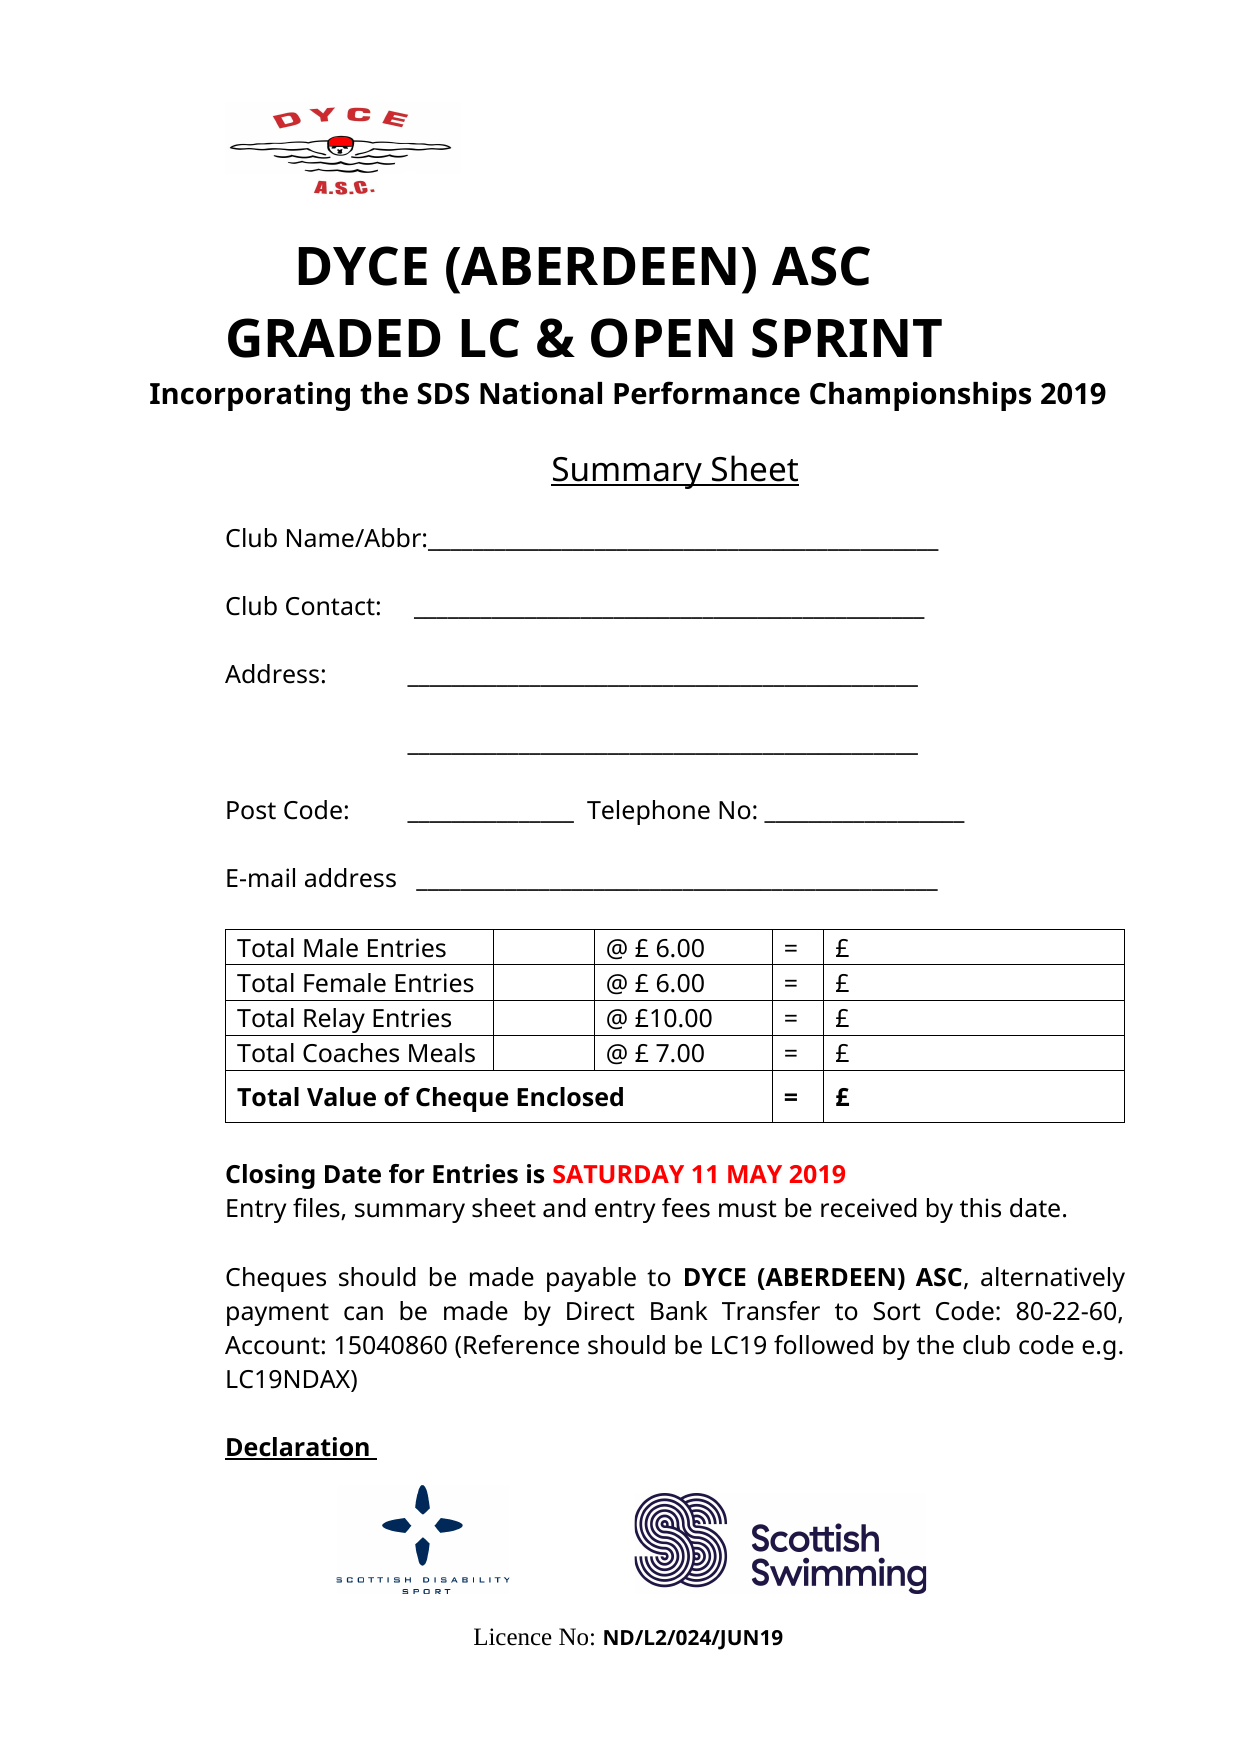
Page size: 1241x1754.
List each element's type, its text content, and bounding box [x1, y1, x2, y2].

table_cell = [773, 1071, 823, 1122]
text DYCE (ABERDEEN) ASC GRADED LC & OPEN SPRINT [225, 228, 1125, 373]
table_cell [494, 1001, 594, 1034]
table_cell Total Value of Cheque Enclosed [226, 1071, 772, 1122]
text Incorporating the SDS National Performance Championships 2019 [131, 373, 1125, 413]
table_header Total Male Entries [226, 930, 493, 964]
table_cell £ [824, 1001, 1124, 1034]
table_cell [494, 965, 594, 999]
table_cell Total Female Entries [226, 965, 493, 999]
text E-mail address _______________________________________________ [225, 861, 1125, 895]
table_cell @ £ 6.00 [595, 965, 772, 999]
text Closing Date for Entries is SATURDAY 11 MAY 2019 [225, 1157, 1125, 1191]
text Declaration [225, 1429, 1125, 1464]
text Entry files, summary sheet and entry fees must be received by this date. [225, 1191, 1125, 1225]
text Summary Sheet [225, 445, 1125, 491]
table_cell Total Coaches Meals [226, 1036, 493, 1070]
text Cheques should be made payable to DYCE (ABERDEEN) ASC, alternatively payment can be made by Direct Bank Transfer to Sort Code: 80-22-60, Account: 15040860 (Reference should be LC19 followed by the club code e.g. LC19NDAX) [225, 1259, 1125, 1396]
table_cell £ [824, 965, 1124, 999]
table_cell Total Relay Entries [226, 1001, 493, 1034]
table_cell @ £ 7.00 [595, 1036, 772, 1070]
table_cell £ [824, 1071, 1124, 1122]
text ______________________________________________ [375, 725, 1125, 759]
picture [634, 1493, 927, 1594]
text Club Contact: ______________________________________________ [225, 589, 1125, 623]
table_header [494, 930, 594, 964]
picture [225, 102, 461, 200]
picture [336, 1485, 510, 1594]
text Club Name/Abbr:______________________________________________ [225, 521, 1125, 554]
table_cell = [773, 1001, 823, 1034]
table_cell @ £10.00 [595, 1001, 772, 1034]
text Post Code: _______________ Telephone No: __________________ [225, 793, 1125, 827]
table_cell £ [824, 1036, 1124, 1070]
table_cell = [773, 965, 823, 999]
text Address: ______________________________________________ [225, 657, 1125, 691]
table_header @ £ 6.00 [595, 930, 772, 964]
table_cell = [773, 1036, 823, 1070]
table_cell [494, 1036, 594, 1070]
table_header = [773, 930, 823, 964]
table_header £ [824, 930, 1124, 964]
